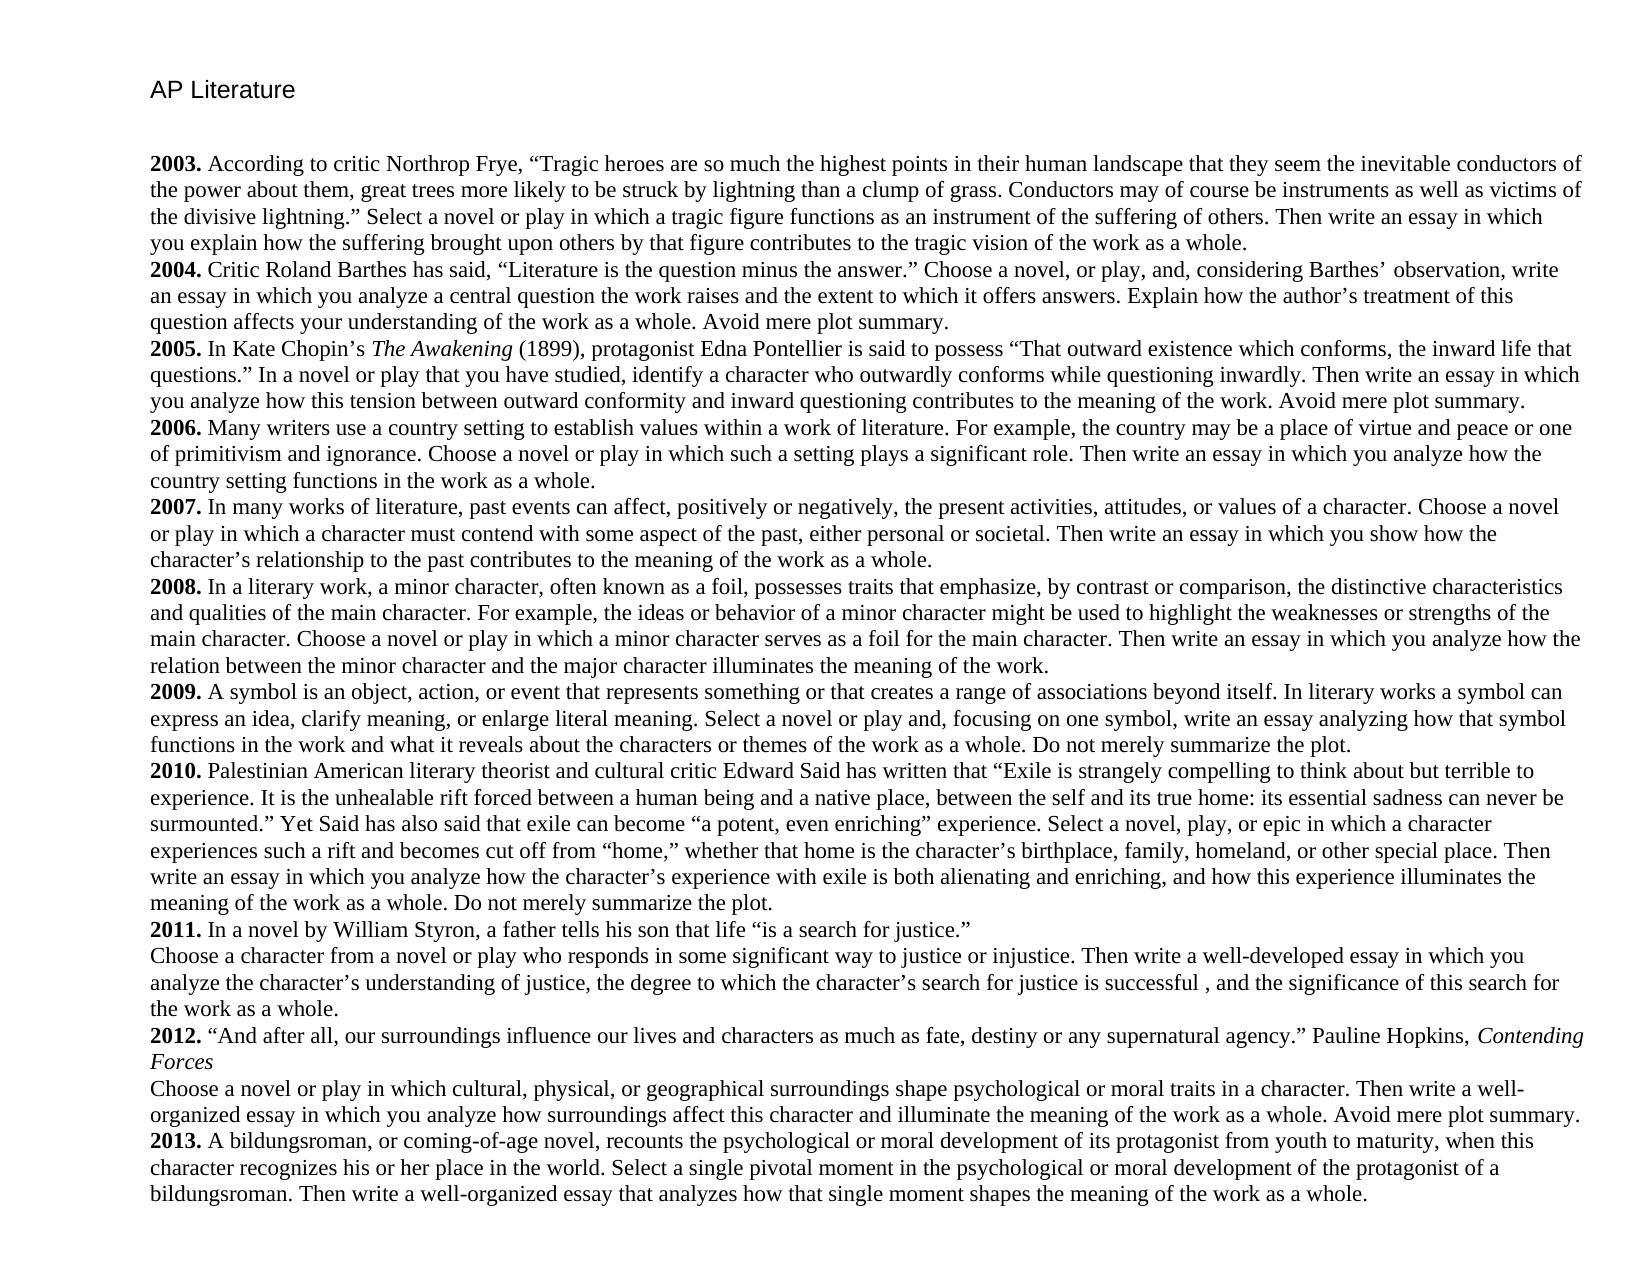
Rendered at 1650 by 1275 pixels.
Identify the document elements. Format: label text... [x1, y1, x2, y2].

text 2003. According to critic Northrop Frye, “Tragic heroes are so much the highest points in their human landscape that they seem the inevitable conductors of the power about them, great trees more likely to be struck by lightning than a clump of grass. Conductors may of course be instruments as well as victims of the divisive lightning.” Select a novel or play in which a tragic figure functions as an instrument of the suffering of others. Then write an essay in which you explain how the suffering brought upon others by that figure contributes to the tragic vision of the work as a whole. [150, 150, 1584, 255]
text 2004. Critic Roland Barthes has said, “Literature is the question minus the answer.” Choose a novel, or play, and, considering Barthes’ observation, write an essay in which you analyze a central question the work raises and the extent to which it offers answers. Explain how the author’s treatment of this question affects your understanding of the work as a whole. Avoid mere plot summary. [150, 256, 1584, 335]
text Choose a character from a novel or play who responds in some significant way to justice or injustice. Then write a well-developed essay in which you analyze the character’s understanding of justice, the degree to which the character’s search for justice is successful , and the significance of this search for the work as a whole. [150, 942, 1584, 1022]
text 2009. A symbol is an object, action, or event that represents something or that creates a range of associations beyond itself. In literary works a symbol can express an idea, clarify meaning, or enlarge literal meaning. Select a novel or play and, focusing on one symbol, write an essay analyzing how that symbol functions in the work and what it reveals about the characters or themes of the work as a whole. Do not merely summarize the plot. [150, 678, 1584, 757]
text 2010. Palestinian American literary theorist and cultural critic Edward Said has written that “Exile is strangely compelling to think about but terrible to experience. It is the unhealable rift forced between a human being and a native place, between the self and its true home: its essential sadness can never be surmounted.” Yet Said has also said that exile can become “a potent, even enriching” experience. Select a novel, play, or epic in which a character experiences such a rift and becomes cut off from “home,” whether that home is the character’s birthplace, family, homeland, or other special place. Then write an essay in which you analyze how the character’s experience with exile is both alienating and enriching, and how this experience illuminates the meaning of the work as a whole. Do not merely summarize the plot. [150, 758, 1584, 916]
text 2008. In a literary work, a minor character, often known as a foil, possesses traits that emphasize, by contrast or comparison, the distinctive characteristics and qualities of the main character. For example, the ideas or behavior of a minor character might be used to highlight the weaknesses or strengths of the main character. Choose a novel or play in which a minor character serves as a foil for the main character. Then write an essay in which you analyze how the relation between the minor character and the major character illuminates the meaning of the work. [150, 573, 1584, 678]
text 2006. Many writers use a country setting to establish values within a work of literature. For example, the country may be a place of virtue and peace or one of primitivism and ignorance. Choose a novel or play in which such a setting plays a significant role. Then write an essay in which you analyze how the country setting functions in the work as a whole. [150, 414, 1584, 493]
text 2007. In many works of literature, past events can affect, positively or negatively, the present activities, attitudes, or values of a character. Choose a novel or play in which a character must contend with some aspect of the past, either personal or societal. Then write an essay in which you show how the character’s relationship to the past contributes to the meaning of the work as a whole. [150, 493, 1584, 572]
text 2011. In a novel by William Styron, a father tells his son that life “is a search for justice.” [150, 916, 1584, 942]
text Choose a novel or play in which cultural, physical, or geographical surroundings shape psychological or moral traits in a character. Then write a well-organized essay in which you analyze how surroundings affect this character and illuminate the meaning of the work as a whole. Avoid mere plot summary. [150, 1075, 1584, 1127]
text 2012. “And after all, our surroundings influence our lives and characters as much as fate, destiny or any supernatural agency.” Pauline Hopkins, Contending Forces [150, 1022, 1584, 1074]
text 2013. A bildungsroman, or coming-of-age novel, recounts the psychological or moral development of its protagonist from youth to maturity, when this character recognizes his or her place in the world. Select a single pivotal moment in the psychological or moral development of the protagonist of a bildungsroman. Then write a well-organized essay that analyzes how that single moment shapes the meaning of the work as a whole. [150, 1128, 1584, 1207]
text 2005. In Kate Chopin’s The Awakening (1899), protagonist Edna Pontellier is said to possess “That outward existence which conforms, the inward life that questions.” In a novel or play that you have studied, identify a character who outwardly conforms while questioning inwardly. Then write an essay in which you analyze how this tension between outward conformity and inward questioning contributes to the meaning of the work. Avoid mere plot summary. [150, 335, 1584, 414]
